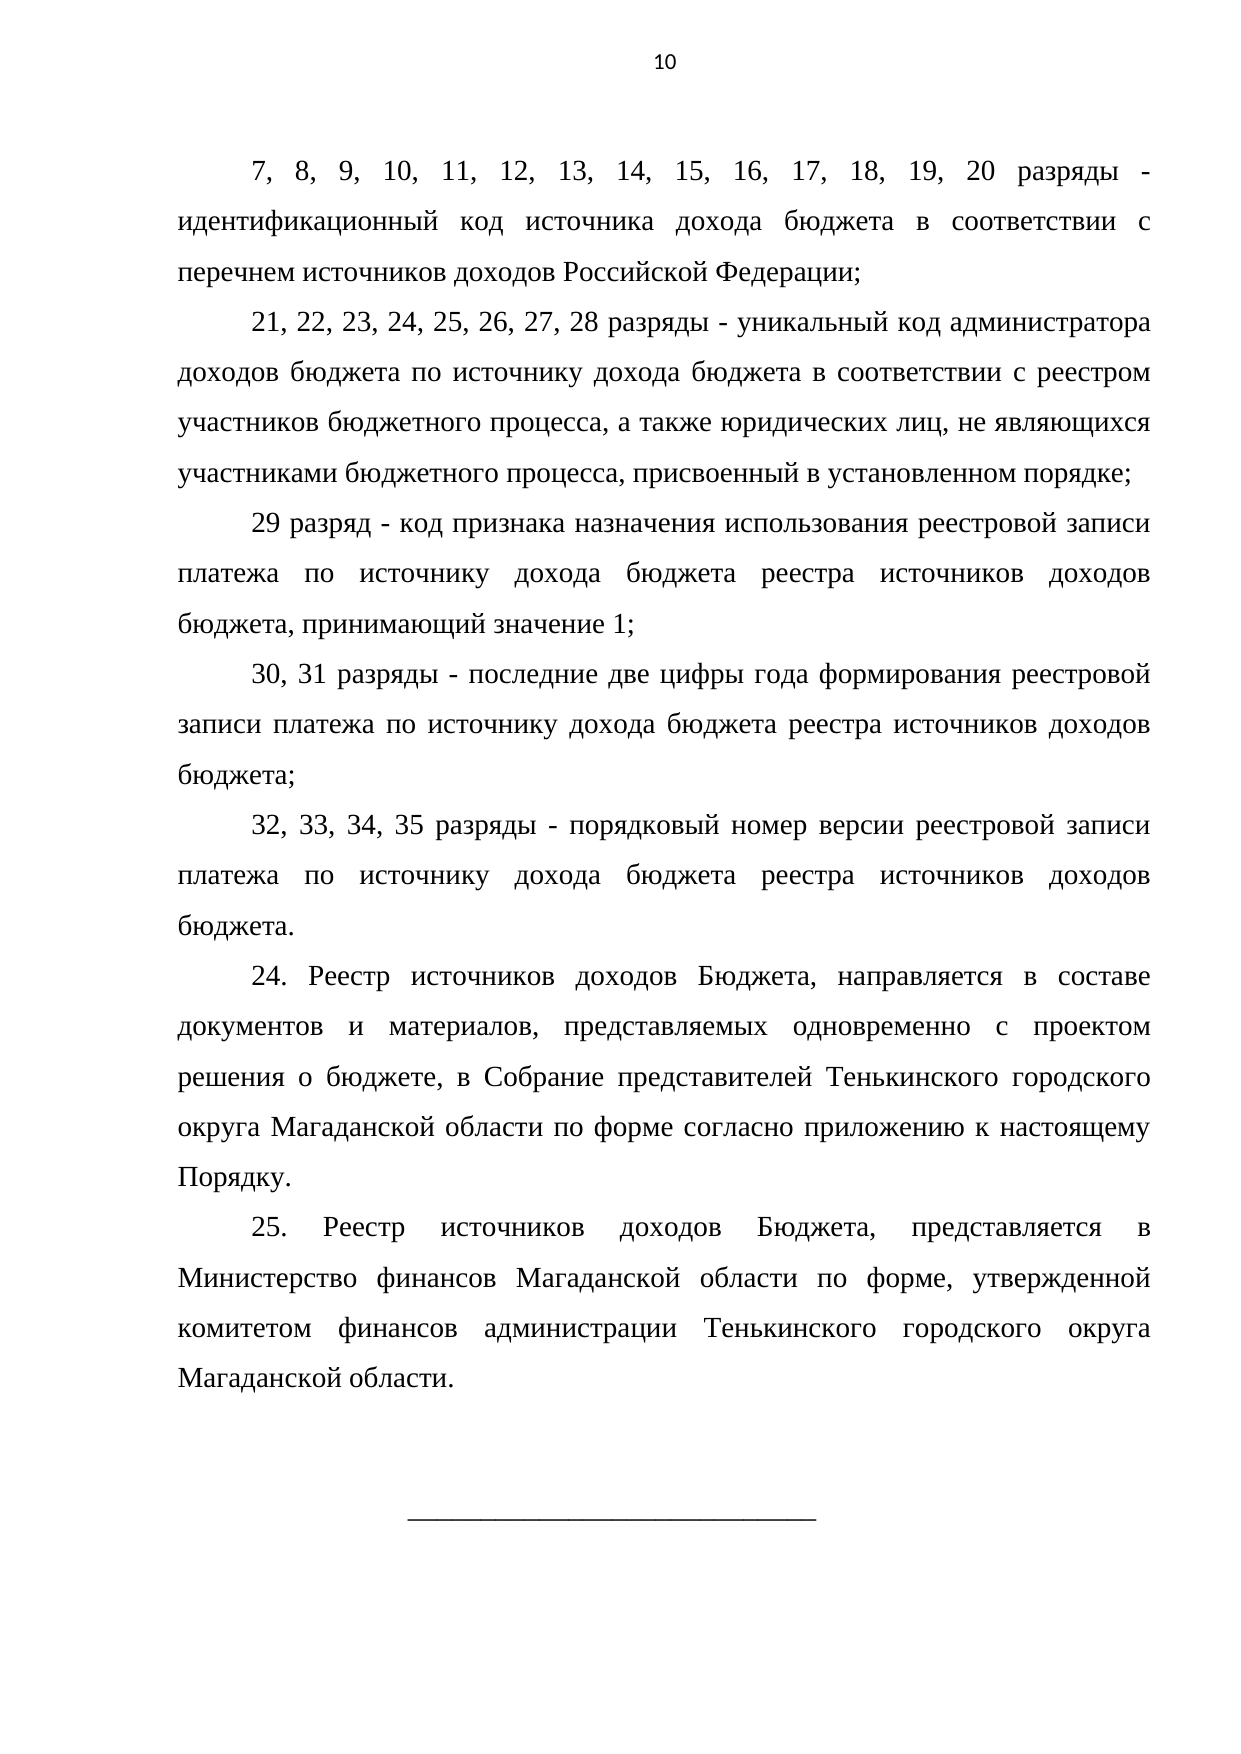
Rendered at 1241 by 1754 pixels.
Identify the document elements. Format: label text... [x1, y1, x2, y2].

text 32, 33, 34, 35 разряды - порядковый номер версии реестровой записи платежа по источнику дохода бюджета реестра источников доходов бюджета. [177, 807, 1152, 941]
text 7, 8, 9, 10, 11, 12, 13, 14, 15, 16, 17, 18, 19, 20 разряды - идентификационный код источника дохода бюджета в соответствии с перечнем источников доходов Российской Федерации; [177, 153, 1152, 287]
text 25. Реестр источников доходов Бюджета, представляется в Министерство финансов Магаданской области по форме, утвержденной комитетом финансов администрации Тенькинского городского округа Магаданской области. [177, 1209, 1152, 1394]
text 30, 31 разряды - последние две цифры года формирования реестровой записи платежа по источнику дохода бюджета реестра источников доходов бюджета; [177, 656, 1152, 790]
text ____________________________ [177, 1490, 1152, 1524]
text 29 разряд - код признака назначения использования реестровой записи платежа по источнику дохода бюджета реестра источников доходов бюджета, принимающий значение 1; [177, 505, 1152, 639]
text 24. Реестр источников доходов Бюджета, направляется в составе документов и материалов, представляемых одновременно с проектом решения о бюджете, в Собрание представителей Тенькинского городского округа Магаданской области по форме согласно приложению к настоящему Порядку. [177, 958, 1152, 1193]
text 21, 22, 23, 24, 25, 26, 27, 28 разряды - уникальный код администратора доходов бюджета по источнику дохода бюджета в соответствии с реестром участников бюджетного процесса, а также юридических лиц, не являющихся участниками бюджетного процесса, присвоенный в установленном порядке; [177, 304, 1152, 488]
